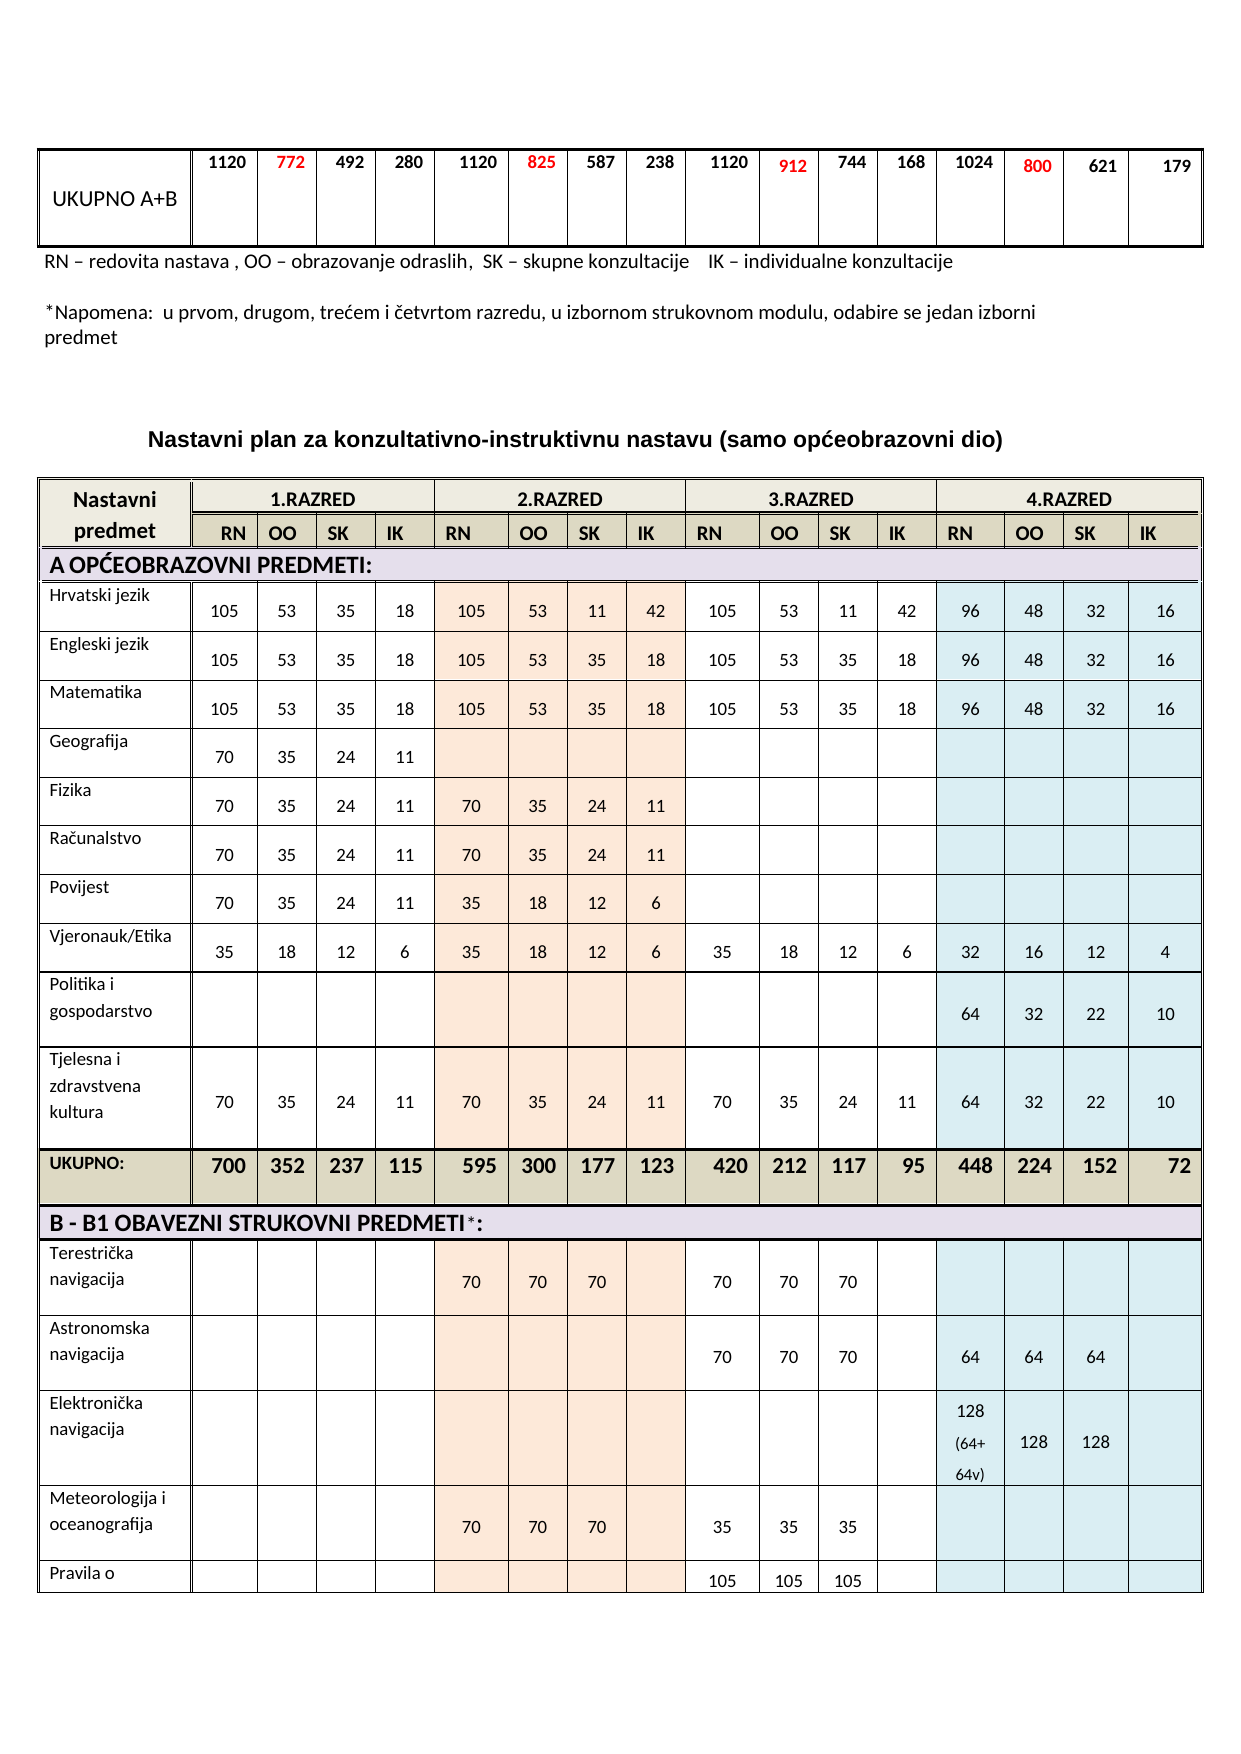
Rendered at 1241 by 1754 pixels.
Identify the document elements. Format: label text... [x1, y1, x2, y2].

table_cell 35 [317, 632, 375, 679]
table_header 2.RAZRED [435, 480, 685, 511]
table_cell 32 [1005, 973, 1063, 1046]
table_cell [819, 778, 877, 825]
table_cell 72 [1129, 1151, 1201, 1203]
table_cell 18 [376, 583, 434, 631]
table_cell 700 [193, 1151, 257, 1203]
table_cell Računalstvo [40, 826, 190, 874]
table_cell 11 [376, 778, 434, 825]
table_cell 300 [509, 1151, 567, 1203]
table_cell 70 [435, 778, 508, 825]
table_cell [568, 973, 626, 1046]
table_header Nastavni predmet [40, 480, 191, 546]
table_cell 11 [627, 778, 685, 825]
table_cell 128 (64+ 64v) [937, 1391, 1004, 1485]
table_cell [568, 1561, 626, 1592]
table_cell 10 [1129, 1048, 1201, 1148]
table_cell 70 [686, 1241, 759, 1315]
table_cell 12 [819, 924, 877, 971]
table_cell 35 [686, 924, 759, 971]
table_cell 53 [760, 632, 818, 679]
table_cell 123 [627, 1151, 685, 1203]
text Nastavni plan za konzultativno-instruktivnu nastavu (samo općeobrazovni dio) [148, 426, 1093, 452]
table_cell 224 [1005, 1151, 1063, 1203]
table_cell [1129, 875, 1201, 923]
table_cell [376, 1561, 434, 1592]
table_cell 10 [1129, 973, 1201, 1046]
table_cell OO [1005, 515, 1063, 546]
table_cell [686, 729, 759, 777]
table_cell 105 [193, 583, 257, 631]
table_cell Matematika [40, 681, 190, 728]
table_cell 117 [819, 1151, 877, 1203]
table_cell [819, 1391, 877, 1485]
table_cell 212 [760, 1151, 818, 1203]
table_cell 18 [376, 681, 434, 728]
table_header 1.RAZRED [191, 480, 434, 511]
table_cell Fizika [40, 778, 190, 825]
table_cell 53 [258, 632, 316, 679]
table_cell 16 [1129, 580, 1202, 631]
table_cell [1129, 1241, 1201, 1315]
table_header 4.RAZRED [937, 480, 1201, 511]
table_cell [760, 826, 818, 874]
table_cell IK [627, 515, 685, 546]
table_cell [627, 1391, 685, 1485]
table_cell [376, 1316, 434, 1390]
table_cell [1064, 826, 1128, 874]
table_cell Povijest [40, 875, 190, 923]
table_cell 22 [1064, 1048, 1128, 1148]
table_cell [878, 875, 936, 923]
table_cell 6 [627, 924, 685, 971]
table_cell 12 [1064, 924, 1128, 971]
text *Napomena: u prvom, drugom, trećem i četvrtom razredu, u izbornom strukovnom modulu, odabire se jedan izborni predmet [44, 299, 1093, 350]
table_cell [1005, 778, 1063, 825]
table_cell 587 [568, 151, 626, 245]
table_cell 238 [627, 151, 685, 245]
table_cell 128 [1064, 1391, 1128, 1485]
table_cell [760, 1391, 818, 1485]
table_cell Engleski jezik [40, 632, 190, 679]
table_cell 35 [258, 826, 316, 874]
table_cell 177 [568, 1151, 626, 1203]
table_cell 24 [568, 778, 626, 825]
table_cell 42 [878, 583, 936, 631]
table_cell 35 [317, 681, 375, 728]
table_cell 6 [627, 875, 685, 923]
table_cell [937, 1241, 1004, 1315]
text RN – redovita nastava , OO – obrazovanje odraslih, SK – skupne konzultacije IK – individualne konzultacije [44, 248, 1093, 273]
table_cell RN [937, 515, 1004, 546]
table_cell [686, 826, 759, 874]
table_cell [193, 1561, 257, 1592]
table_cell 24 [568, 1048, 626, 1148]
table_cell [878, 1561, 936, 1592]
table_cell SK [819, 515, 877, 546]
table_cell [317, 1486, 375, 1560]
table_cell 4 [1129, 924, 1201, 971]
table_cell 11 [376, 1048, 434, 1148]
table_cell 105 [435, 632, 508, 679]
table_cell 95 [878, 1151, 936, 1203]
table_cell OO [509, 515, 567, 546]
table_cell 35 [819, 1486, 877, 1560]
table_cell 70 [686, 1316, 759, 1390]
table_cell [40, 1561, 190, 1592]
table_cell [627, 1241, 685, 1315]
table_cell 32 [1005, 1048, 1063, 1148]
table_cell 48 [1005, 583, 1063, 631]
table_cell [686, 875, 759, 923]
table_cell [376, 1241, 434, 1315]
table_cell [376, 973, 434, 1046]
table_cell [258, 973, 316, 1046]
table_cell 11 [376, 729, 434, 777]
table_cell 64 [937, 1316, 1004, 1390]
table_cell 70 [568, 1486, 626, 1560]
table_cell 53 [258, 681, 316, 728]
table_cell [878, 973, 936, 1046]
table_cell 53 [258, 583, 316, 631]
table_cell [376, 1486, 434, 1560]
table_cell SK [568, 515, 626, 546]
table_cell 96 [937, 583, 1004, 631]
table_cell [435, 729, 508, 777]
table_cell [1064, 875, 1128, 923]
table_cell 105 [686, 583, 759, 631]
table_cell B - B1 OBAVEZNI STRUKOVNI PREDMETI*: [40, 1207, 1201, 1238]
table_cell 16 [1005, 924, 1063, 971]
table_cell [937, 875, 1004, 923]
table_cell 12 [317, 924, 375, 971]
table_cell [193, 1316, 257, 1390]
table_cell [317, 973, 375, 1046]
table_cell 35 [819, 681, 877, 728]
table_cell 420 [686, 1151, 759, 1203]
table_cell [258, 1316, 316, 1390]
table_cell SK [1064, 515, 1128, 546]
table_cell 772 [258, 151, 316, 245]
table_cell 237 [317, 1151, 375, 1203]
table_cell [258, 1241, 316, 1315]
table_cell 35 [760, 1048, 818, 1148]
table_cell 64 [1064, 1316, 1128, 1390]
table_cell [878, 778, 936, 825]
table_cell [1064, 1241, 1128, 1315]
table_cell [1129, 826, 1201, 874]
table_cell 24 [819, 1048, 877, 1148]
table_cell [760, 729, 818, 777]
table_cell [686, 973, 759, 1046]
table_cell 11 [627, 826, 685, 874]
table_cell 35 [258, 729, 316, 777]
table_cell 53 [509, 632, 567, 679]
table_cell 70 [193, 729, 257, 777]
table_cell [509, 1561, 567, 1592]
table_header 3.RAZRED [686, 480, 936, 511]
table_cell 105 [435, 583, 508, 631]
table_cell 24 [317, 1048, 375, 1148]
table_cell [878, 1241, 936, 1315]
table_cell 11 [376, 875, 434, 923]
table_cell 24 [317, 875, 375, 923]
table_cell 96 [937, 632, 1004, 679]
table_cell 70 [435, 1048, 508, 1148]
table_cell 11 [878, 1048, 936, 1148]
table_cell Astronomska navigacija [40, 1316, 190, 1390]
table_cell [317, 1241, 375, 1315]
table_cell [317, 1391, 375, 1485]
table_cell [376, 1391, 434, 1485]
table_cell 11 [627, 1048, 685, 1148]
table_cell UKUPNO: [40, 1151, 190, 1203]
table_cell 32 [1064, 583, 1128, 631]
table_cell 70 [435, 1241, 508, 1315]
table_cell [193, 973, 257, 1046]
table_cell [1005, 1241, 1063, 1315]
table_cell 35 [760, 1486, 818, 1560]
table_cell [1064, 1486, 1128, 1560]
table_cell [760, 778, 818, 825]
table_cell 18 [627, 681, 685, 728]
table_cell 24 [568, 826, 626, 874]
table_cell 280 [376, 151, 434, 245]
table_cell [1005, 1486, 1063, 1560]
table_cell 16 [1129, 681, 1201, 728]
table_cell 11 [568, 583, 626, 631]
table_cell [819, 729, 877, 777]
table_cell 105 [686, 1561, 759, 1592]
table_cell 595 [435, 1151, 508, 1203]
table_cell 1024 [937, 151, 1004, 245]
table_cell 105 [760, 1561, 818, 1592]
table_cell 744 [819, 151, 877, 245]
table_cell 70 [819, 1316, 877, 1390]
table_cell [509, 729, 567, 777]
table_cell 35 [435, 875, 508, 923]
table_cell [193, 1486, 257, 1560]
table_cell IK [1129, 511, 1201, 546]
table_cell 35 [193, 924, 257, 971]
table_cell 18 [878, 681, 936, 728]
table_cell Terestrička navigacija [40, 1241, 190, 1315]
table_cell [760, 973, 818, 1046]
table_cell 825 [509, 151, 567, 245]
table_cell [878, 826, 936, 874]
table_cell 105 [435, 681, 508, 728]
table_cell 70 [819, 1241, 877, 1315]
table_cell Elektronička navigacija [40, 1391, 190, 1485]
table_cell RN [435, 515, 508, 546]
table_cell 35 [435, 924, 508, 971]
table_cell 64 [1005, 1316, 1063, 1390]
table_cell [878, 1486, 936, 1560]
table_cell 35 [509, 826, 567, 874]
table_cell 6 [376, 924, 434, 971]
table_cell [1005, 1561, 1063, 1592]
table_cell [1129, 1391, 1201, 1485]
table_cell 179 [1129, 151, 1201, 245]
table_cell 6 [878, 924, 936, 971]
table_cell [1129, 1316, 1201, 1390]
table_cell 352 [258, 1151, 316, 1203]
table_cell 70 [435, 826, 508, 874]
table_cell 70 [193, 875, 257, 923]
table_cell [1064, 778, 1128, 825]
table_cell 35 [509, 1048, 567, 1148]
table_cell 24 [317, 778, 375, 825]
table_cell 24 [317, 826, 375, 874]
table_cell 152 [1064, 1151, 1128, 1203]
table_cell [627, 1561, 685, 1592]
table_cell Geografija [40, 729, 190, 777]
table_cell 18 [878, 632, 936, 679]
table_cell 18 [627, 632, 685, 679]
table_cell Hrvatski jezik [38, 580, 191, 631]
table_cell 1120 [193, 151, 257, 245]
table_cell Politika i gospodarstvo [40, 973, 190, 1046]
table_cell [258, 1486, 316, 1560]
table_cell A OPĆEOBRAZOVNI PREDMETI: [40, 546, 1201, 580]
table_cell [878, 1391, 936, 1485]
table_cell 115 [376, 1151, 434, 1203]
table_cell [509, 973, 567, 1046]
table_cell IK [376, 515, 434, 546]
table_cell 70 [193, 826, 257, 874]
table_cell [1129, 729, 1201, 777]
table_cell [937, 826, 1004, 874]
table_cell [509, 1316, 567, 1390]
table_cell 64 [937, 973, 1004, 1046]
table_cell [1005, 875, 1063, 923]
table_cell [937, 1486, 1004, 1560]
table_cell [435, 973, 508, 1046]
table_cell [1129, 1561, 1201, 1592]
table_cell 1120 [686, 151, 759, 245]
table_cell [193, 1391, 257, 1485]
table_cell 168 [878, 151, 936, 245]
table_cell 18 [509, 924, 567, 971]
table_cell 492 [317, 151, 375, 245]
table_cell 70 [760, 1241, 818, 1315]
table_cell [937, 778, 1004, 825]
table_cell [435, 1316, 508, 1390]
table_cell 42 [627, 583, 685, 631]
table_cell [1064, 729, 1128, 777]
table_cell [317, 1316, 375, 1390]
table_cell 35 [258, 875, 316, 923]
table_cell [627, 973, 685, 1046]
table_cell [1129, 778, 1201, 825]
table_cell OO [258, 515, 316, 546]
table_cell 800 [1005, 151, 1063, 245]
table_cell [568, 1316, 626, 1390]
table_cell 18 [509, 875, 567, 923]
table_cell Vjeronauk/Etika [40, 924, 190, 971]
table_cell [1005, 826, 1063, 874]
table_cell 70 [509, 1486, 567, 1560]
table_cell 70 [193, 1048, 257, 1148]
table_cell [1129, 1486, 1201, 1560]
table_cell 105 [686, 681, 759, 728]
table_cell 32 [937, 924, 1004, 971]
table_cell 18 [258, 924, 316, 971]
table_cell 11 [376, 826, 434, 874]
table_cell 64 [937, 1048, 1004, 1148]
table_cell 105 [193, 681, 257, 728]
table_cell [1005, 729, 1063, 777]
table_cell RN [193, 515, 257, 546]
table_cell 12 [568, 924, 626, 971]
table_cell 70 [760, 1316, 818, 1390]
table_cell 105 [686, 632, 759, 679]
table_cell RN [686, 515, 759, 546]
table_cell [509, 1391, 567, 1485]
table_cell 35 [317, 583, 375, 631]
table_cell 105 [819, 1561, 877, 1592]
table_cell [760, 875, 818, 923]
table_cell 53 [509, 681, 567, 728]
table_cell 48 [1005, 632, 1063, 679]
table_cell 35 [258, 1048, 316, 1148]
table_cell 18 [376, 632, 434, 679]
table_cell 53 [509, 583, 567, 631]
table_cell IK [878, 515, 936, 546]
table_cell 70 [568, 1241, 626, 1315]
table_cell 12 [568, 875, 626, 923]
table_cell 1120 [435, 151, 508, 245]
table_cell 128 [1005, 1391, 1063, 1485]
table_cell 35 [819, 632, 877, 679]
table_cell 105 [193, 632, 257, 679]
table_cell [819, 875, 877, 923]
table_cell 53 [760, 681, 818, 728]
table_cell 32 [1064, 681, 1128, 728]
table_cell SK [317, 515, 375, 546]
table_cell [435, 1391, 508, 1485]
table_cell [435, 1561, 508, 1592]
table_cell [686, 1391, 759, 1485]
table_cell [937, 729, 1004, 777]
table_cell 11 [819, 583, 877, 631]
table_cell [937, 1561, 1004, 1592]
table_cell [878, 729, 936, 777]
table_cell [568, 729, 626, 777]
table_cell 22 [1064, 973, 1128, 1046]
table_cell Meteorologija i oceanografija [40, 1486, 190, 1560]
table_cell Tjelesna i zdravstvena kultura [40, 1048, 190, 1148]
table_cell OO [760, 515, 818, 546]
table_cell 35 [568, 632, 626, 679]
table_cell [627, 1316, 685, 1390]
table_cell [568, 1391, 626, 1485]
table_cell 70 [193, 778, 257, 825]
table_cell [193, 1241, 257, 1315]
table_cell [627, 729, 685, 777]
table_cell 70 [509, 1241, 567, 1315]
table_cell [819, 826, 877, 874]
table_cell 18 [760, 924, 818, 971]
table_cell 48 [1005, 681, 1063, 728]
table_cell 35 [686, 1486, 759, 1560]
table_cell [317, 1561, 375, 1592]
table_cell [878, 1316, 936, 1390]
table_cell 96 [937, 681, 1004, 728]
table_cell 448 [937, 1151, 1004, 1203]
table_cell 912 [760, 151, 818, 245]
table_cell [686, 778, 759, 825]
table_cell 621 [1064, 151, 1128, 245]
table_cell [258, 1561, 316, 1592]
table_cell UKUPNO A+B [40, 151, 190, 245]
table_cell 35 [509, 778, 567, 825]
table_cell 70 [435, 1486, 508, 1560]
table_cell [819, 973, 877, 1046]
table_cell [1064, 1561, 1128, 1592]
table_cell [627, 1486, 685, 1560]
table_cell 16 [1129, 632, 1201, 679]
table_cell 35 [258, 778, 316, 825]
table_cell [258, 1391, 316, 1485]
table_cell 24 [317, 729, 375, 777]
table_cell 53 [760, 583, 818, 631]
table_cell 35 [568, 681, 626, 728]
table_cell 32 [1064, 632, 1128, 679]
table_cell 70 [686, 1048, 759, 1148]
